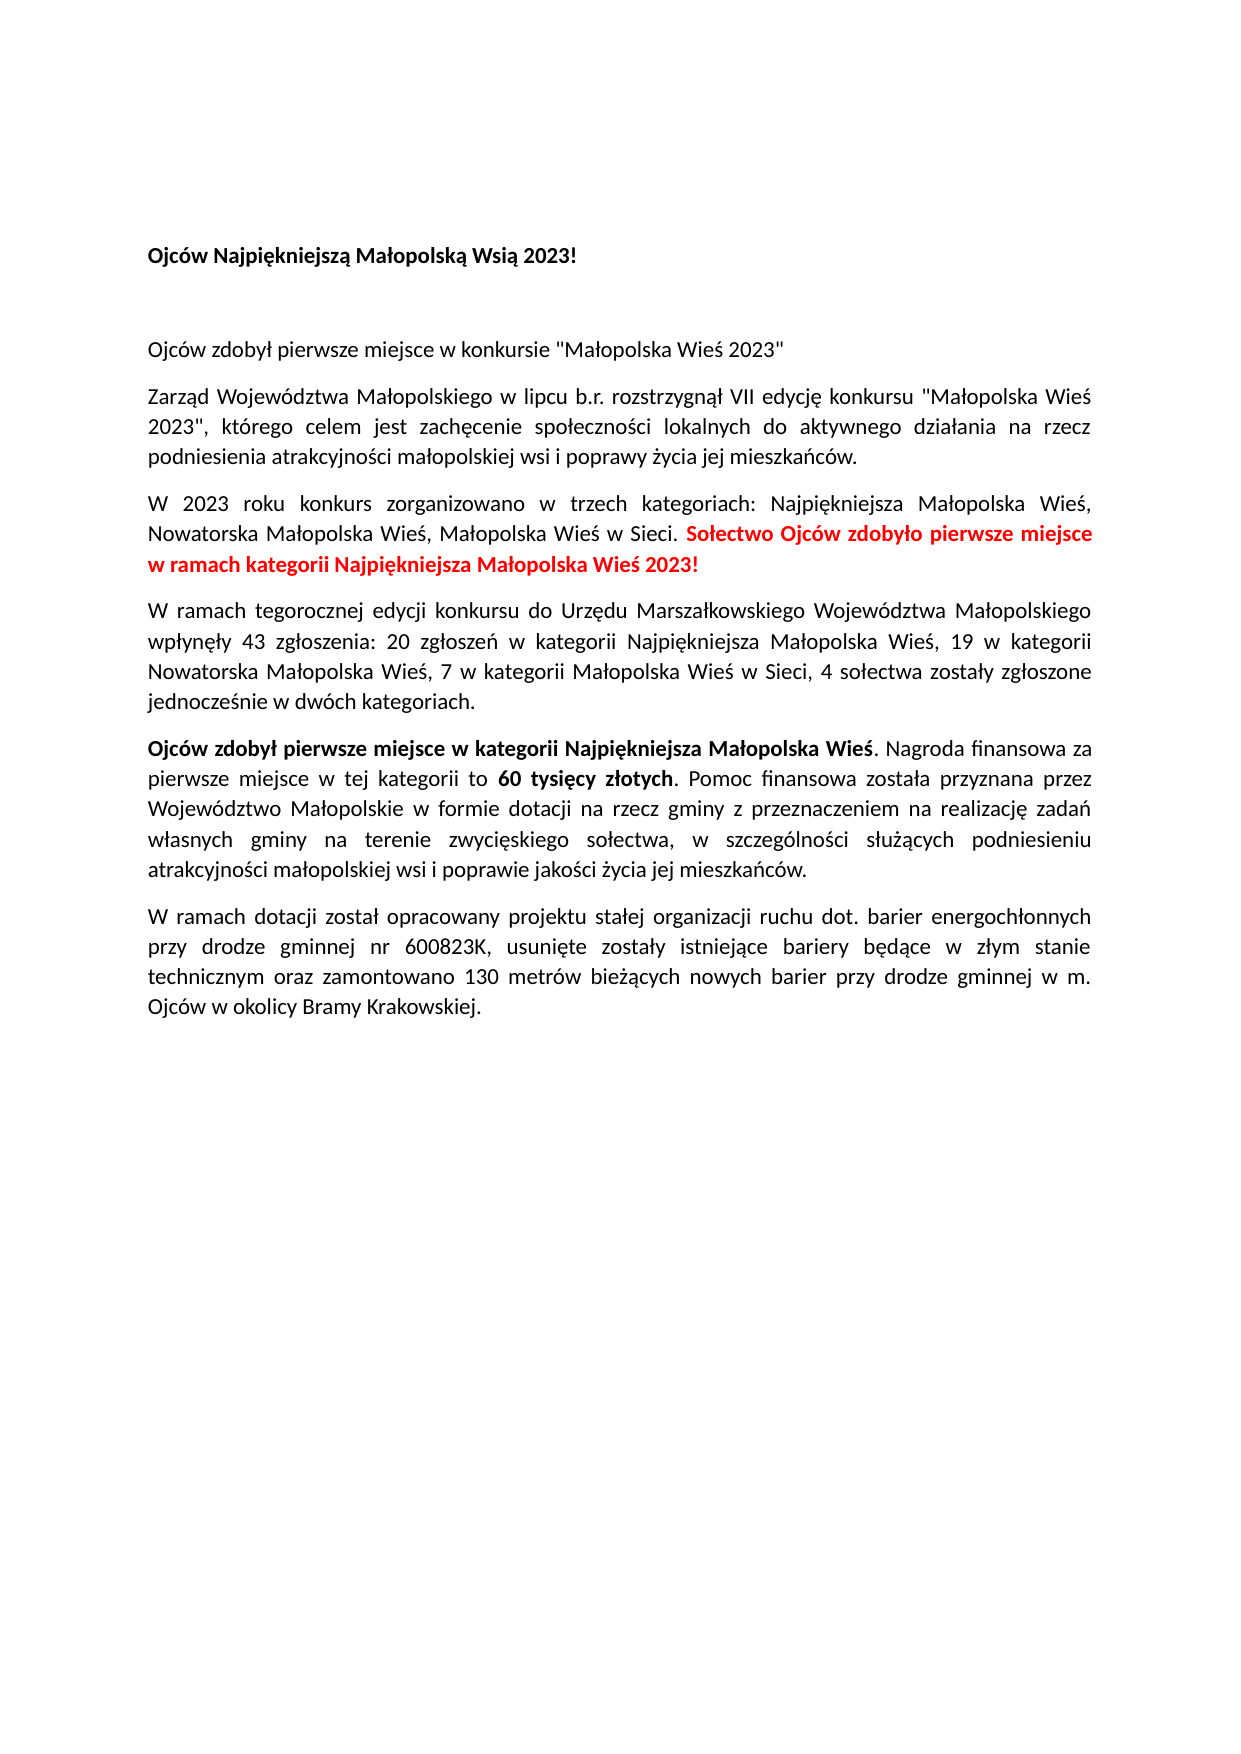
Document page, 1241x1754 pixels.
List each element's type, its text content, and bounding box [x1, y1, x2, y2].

text Ojców Najpiękniejszą Małopolską Wsią 2023! [148, 241, 1093, 269]
text Zarząd Województwa Małopolskiego w lipcu b.r. rozstrzygnął VII edycję konkursu "Małopolska Wieś 2023", którego celem jest zachęcenie społeczności lokalnych do aktywnego działania na rzecz podniesienia atrakcyjności małopolskiej wsi i poprawy życia jej mieszkańców. [148, 382, 1093, 470]
text W 2023 roku konkurs zorganizowano w trzech kategoriach: Najpiękniejsza Małopolska Wieś, Nowatorska Małopolska Wieś, Małopolska Wieś w Sieci. Sołectwo Ojców zdobyło pierwsze miejsce w ramach kategorii Najpiękniejsza Małopolska Wieś 2023! [148, 489, 1093, 578]
text Ojców zdobył pierwsze miejsce w kategorii Najpiękniejsza Małopolska Wieś. Nagroda finansowa za pierwsze miejsce w tej kategorii to 60 tysięcy złotych. Pomoc finansowa została przyznana przez Województwo Małopolskie w formie dotacji na rzecz gminy z przeznaczeniem na realizację zadań własnych gminy na terenie zwycięskiego sołectwa, w szczególności służących podniesieniu atrakcyjności małopolskiej wsi i poprawie jakości życia jej mieszkańców. [148, 734, 1093, 883]
text Ojców zdobył pierwsze miejsce w konkursie "Małopolska Wieś 2023" [148, 335, 1093, 363]
text W ramach dotacji został opracowany projektu stałej organizacji ruchu dot. barier energochłonnych przy drodze gminnej nr 600823K, usunięte zostały istniejące bariery będące w złym stanie technicznym oraz zamontowano 130 metrów bieżących nowych barier przy drodze gminnej w m. Ojców w okolicy Bramy Krakowskiej. [148, 902, 1093, 1020]
text W ramach tegorocznej edycji konkursu do Urzędu Marszałkowskiego Województwa Małopolskiego wpłynęły 43 zgłoszenia: 20 zgłoszeń w kategorii Najpiękniejsza Małopolska Wieś, 19 w kategorii Nowatorska Małopolska Wieś, 7 w kategorii Małopolska Wieś w Sieci, 4 sołectwa zostały zgłoszone jednocześnie w dwóch kategoriach. [148, 597, 1093, 715]
